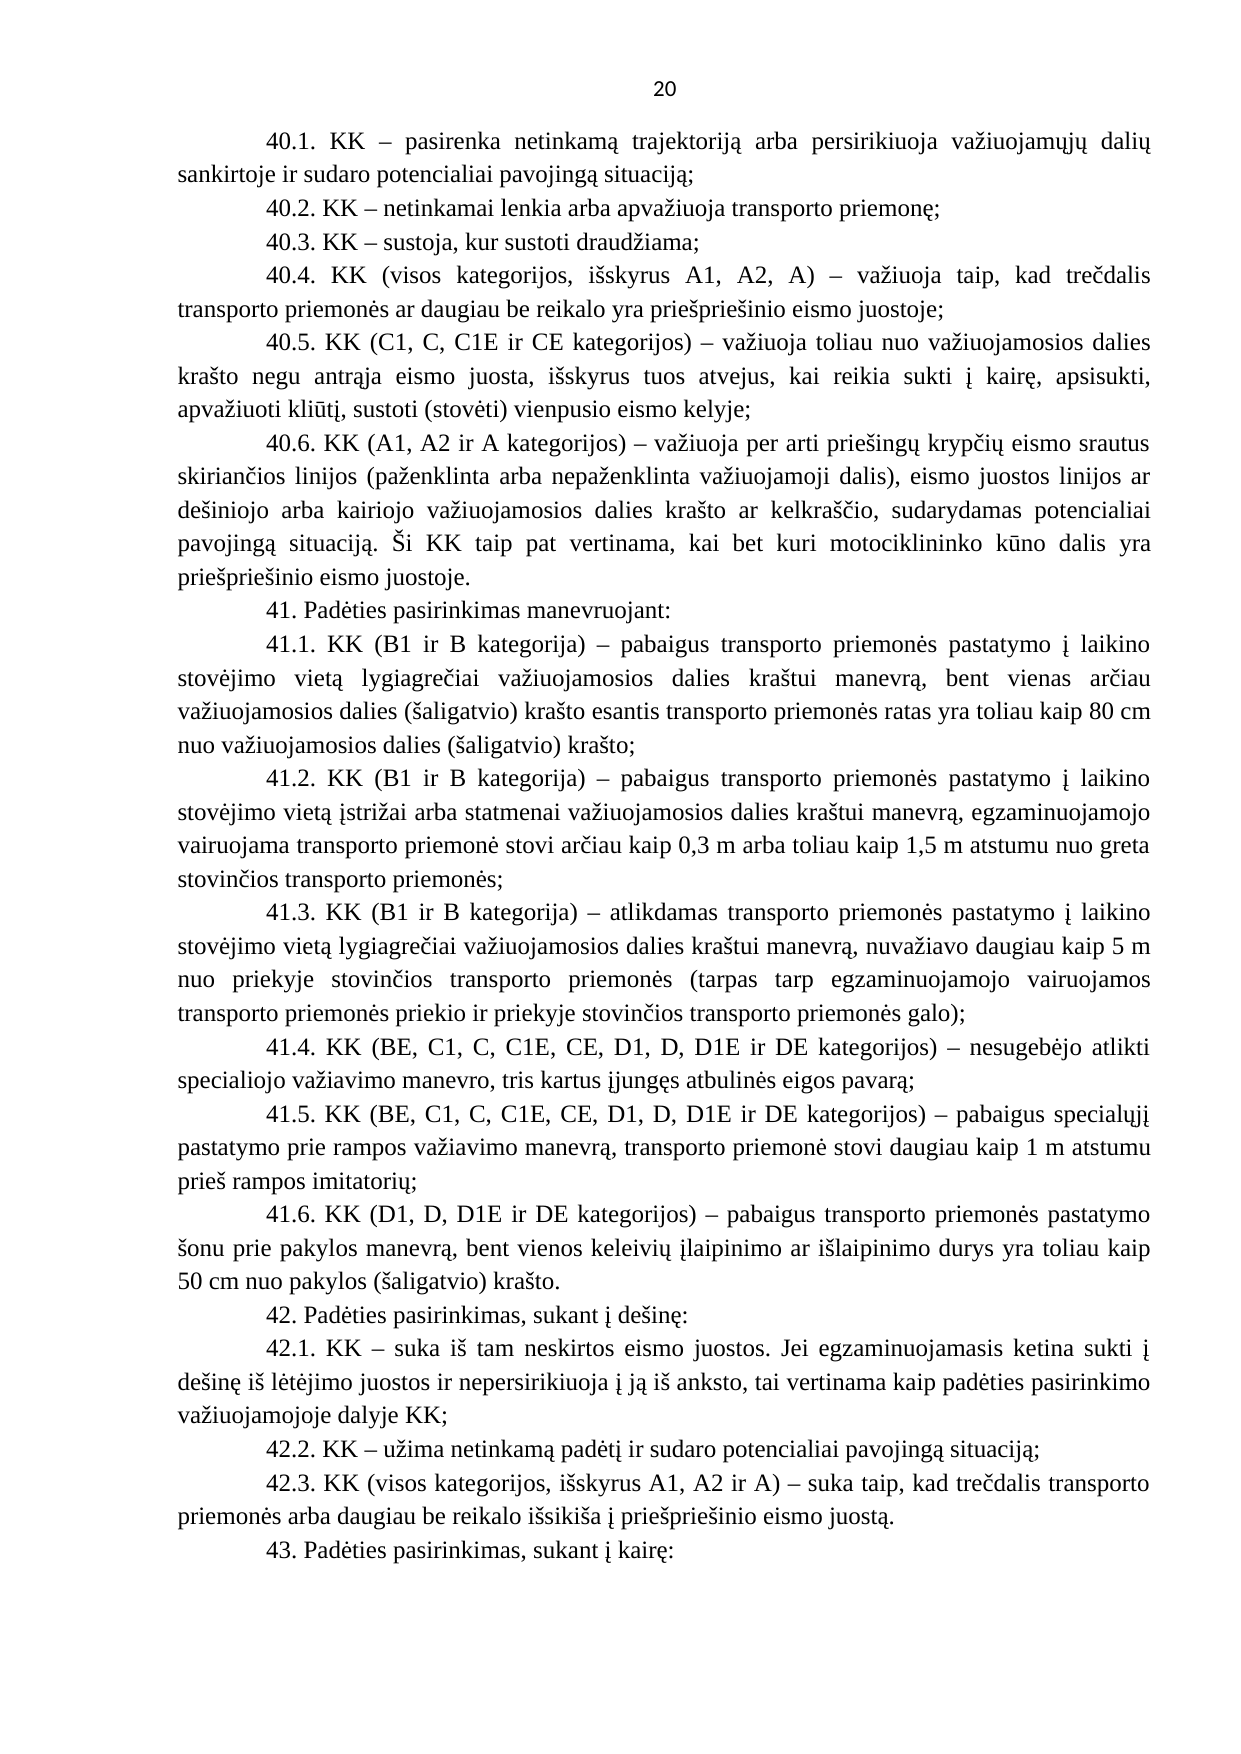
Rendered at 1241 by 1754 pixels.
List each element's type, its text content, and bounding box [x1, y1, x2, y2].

text 43. Padėties pasirinkimas, sukant į kairę: [177, 1535, 1152, 1563]
text 42. Padėties pasirinkimas, sukant į dešinę: [177, 1300, 1152, 1329]
text 41.4. KK (BE, C1, C, C1E, CE, D1, D, D1E ir DE kategorijos) – nesugebėjo atlikti specialiojo važiavimo manevro, tris kartus įjungęs atbulinės eigos pavarą; [177, 1032, 1152, 1094]
text 40.2. KK – netinkamai lenkia arba apvažiuoja transporto priemonę; [177, 193, 1152, 222]
text 41.3. KK (B1 ir B kategorija) – atlikdamas transporto priemonės pastatymo į laikino stovėjimo vietą lygiagrečiai važiuojamosios dalies kraštui manevrą, nuvažiavo daugiau kaip 5 m nuo priekyje stovinčios transporto priemonės (tarpas tarp egzaminuojamojo vairuojamos transporto priemonės priekio ir priekyje stovinčios transporto priemonės galo); [177, 897, 1152, 1027]
text 41.5. KK (BE, C1, C, C1E, CE, D1, D, D1E ir DE kategorijos) – pabaigus specialųjį pastatymo prie rampos važiavimo manevrą, transporto priemonė stovi daugiau kaip 1 m atstumu prieš rampos imitatorių; [177, 1099, 1152, 1194]
text 40.1. KK – pasirenka netinkamą trajektoriją arba persirikiuoja važiuojamųjų dalių sankirtoje ir sudaro potencialiai pavojingą situaciją; [177, 126, 1152, 188]
text 41. Padėties pasirinkimas manevruojant: [177, 596, 1152, 624]
text 41.2. KK (B1 ir B kategorija) – pabaigus transporto priemonės pastatymo į laikino stovėjimo vietą įstrižai arba statmenai važiuojamosios dalies kraštui manevrą, egzaminuojamojo vairuojama transporto priemonė stovi arčiau kaip 0,3 m arba toliau kaip 1,5 m atstumu nuo greta stovinčios transporto priemonės; [177, 763, 1152, 893]
text 42.3. KK (visos kategorijos, išskyrus A1, A2 ir A) – suka taip, kad trečdalis transporto priemonės arba daugiau be reikalo išsikiša į priešpriešinio eismo juostą. [177, 1468, 1152, 1530]
text 40.4. KK (visos kategorijos, išskyrus A1, A2, A) – važiuoja taip, kad trečdalis transporto priemonės ar daugiau be reikalo yra priešpriešinio eismo juostoje; [177, 260, 1152, 322]
text 40.3. KK – sustoja, kur sustoti draudžiama; [177, 227, 1152, 255]
text 42.2. KK – užima netinkamą padėtį ir sudaro potencialiai pavojingą situaciją; [177, 1434, 1152, 1463]
text 40.6. KK (A1, A2 ir A kategorijos) – važiuoja per arti priešingų krypčių eismo srautus skiriančios linijos (paženklinta arba nepaženklinta važiuojamoji dalis), eismo juostos linijos ar dešiniojo arba kairiojo važiuojamosios dalies krašto ar kelkraščio, sudarydamas potencialiai pavojingą situaciją. Ši KK taip pat vertinama, kai bet kuri motociklininko kūno dalis yra priešpriešinio eismo juostoje. [177, 428, 1152, 591]
text 41.1. KK (B1 ir B kategorija) – pabaigus transporto priemonės pastatymo į laikino stovėjimo vietą lygiagrečiai važiuojamosios dalies kraštui manevrą, bent vienas arčiau važiuojamosios dalies (šaligatvio) krašto esantis transporto priemonės ratas yra toliau kaip 80 cm nuo važiuojamosios dalies (šaligatvio) krašto; [177, 629, 1152, 758]
text 42.1. KK – suka iš tam neskirtos eismo juostos. Jei egzaminuojamasis ketina sukti į dešinę iš lėtėjimo juostos ir nepersirikiuoja į ją iš anksto, tai vertinama kaip padėties pasirinkimo važiuojamojoje dalyje KK; [177, 1333, 1152, 1429]
text 41.6. KK (D1, D, D1E ir DE kategorijos) – pabaigus transporto priemonės pastatymo šonu prie pakylos manevrą, bent vienos keleivių įlaipinimo ar išlaipinimo durys yra toliau kaip 50 cm nuo pakylos (šaligatvio) krašto. [177, 1199, 1152, 1295]
text 40.5. KK (C1, C, C1E ir CE kategorijos) – važiuoja toliau nuo važiuojamosios dalies krašto negu antrąja eismo juosta, išskyrus tuos atvejus, kai reikia sukti į kairę, apsisukti, apvažiuoti kliūtį, sustoti (stovėti) vienpusio eismo kelyje; [177, 327, 1152, 423]
